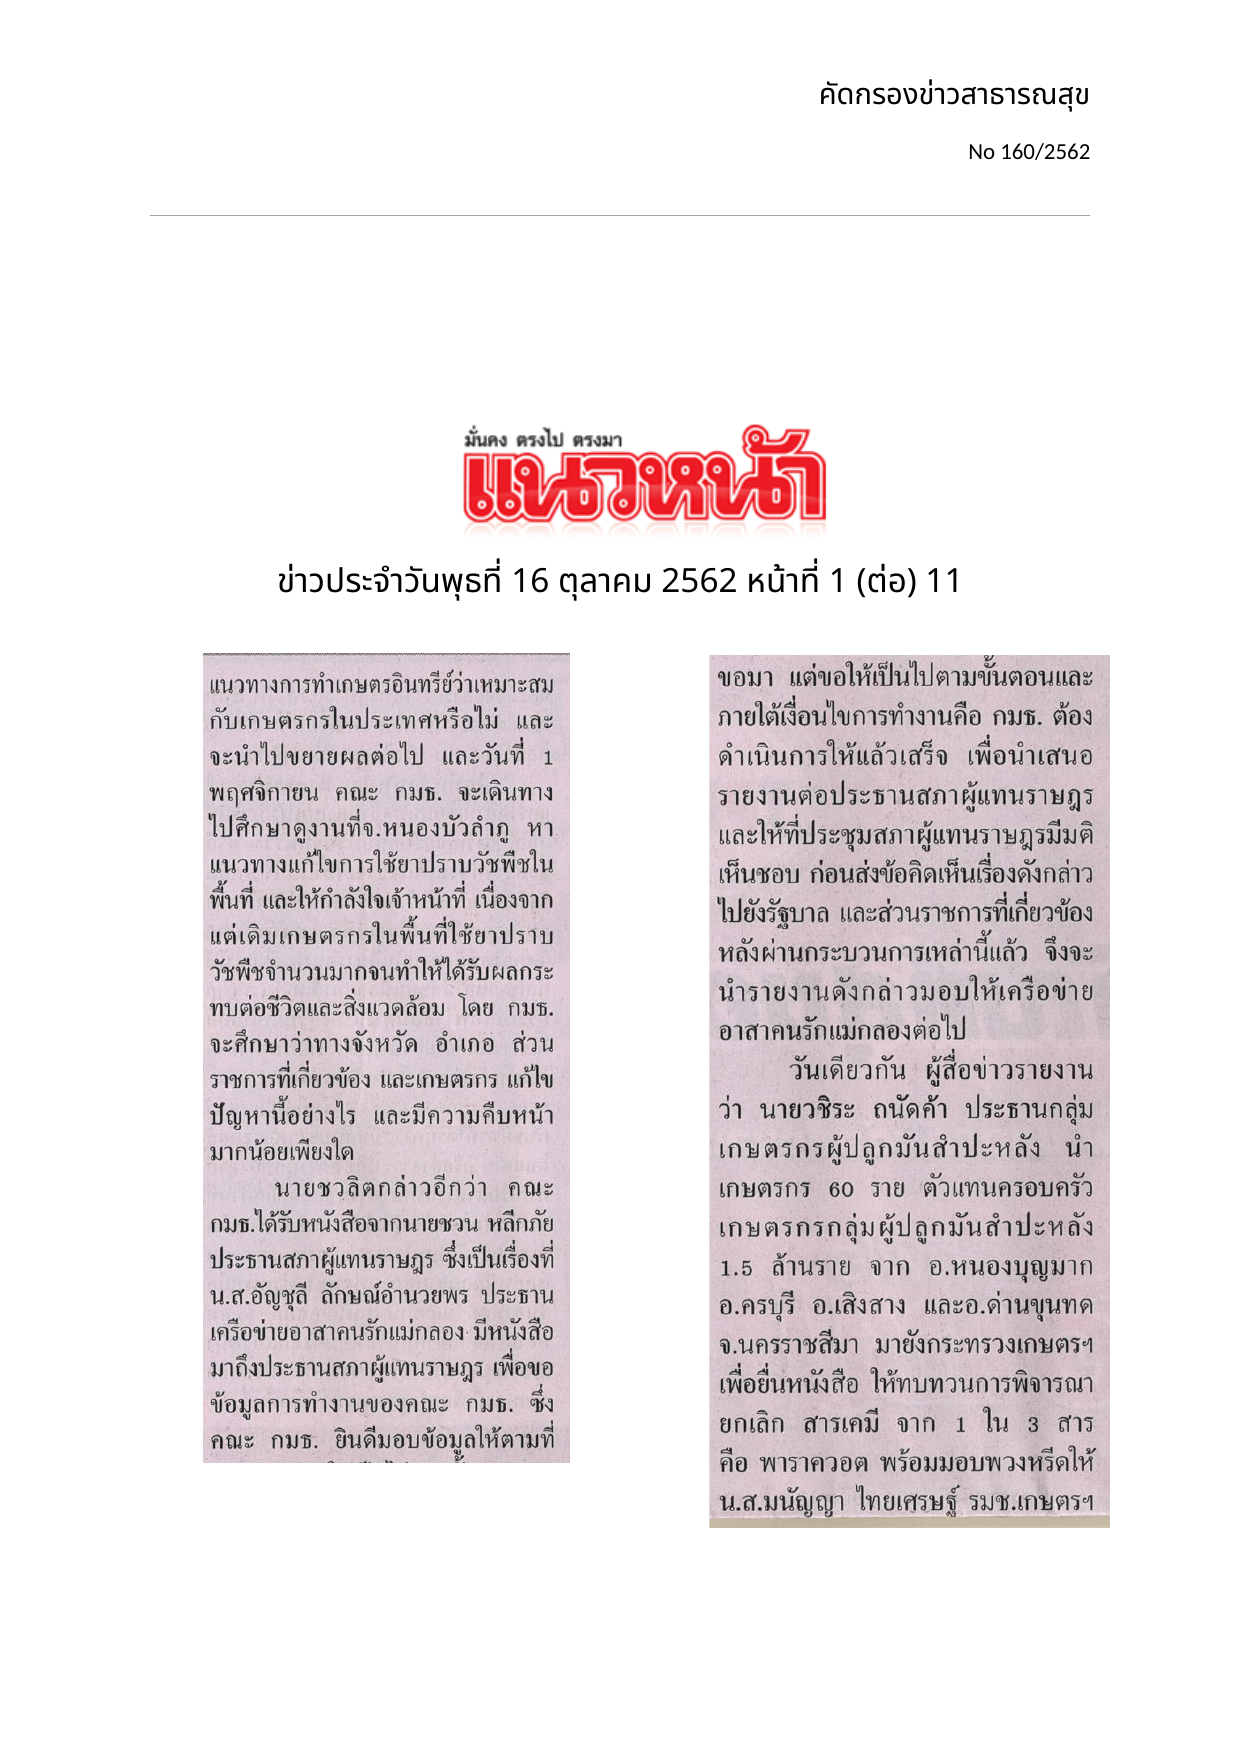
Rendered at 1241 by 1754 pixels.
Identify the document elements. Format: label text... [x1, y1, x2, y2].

picture [462, 423, 828, 543]
picture [203, 653, 570, 1463]
text ข่าวประจำวันพุธที่ 16 ตุลาคม 2562 หน้าที่ 1 (ต่อ) 11 [150, 556, 1090, 607]
picture [709, 655, 1110, 1528]
